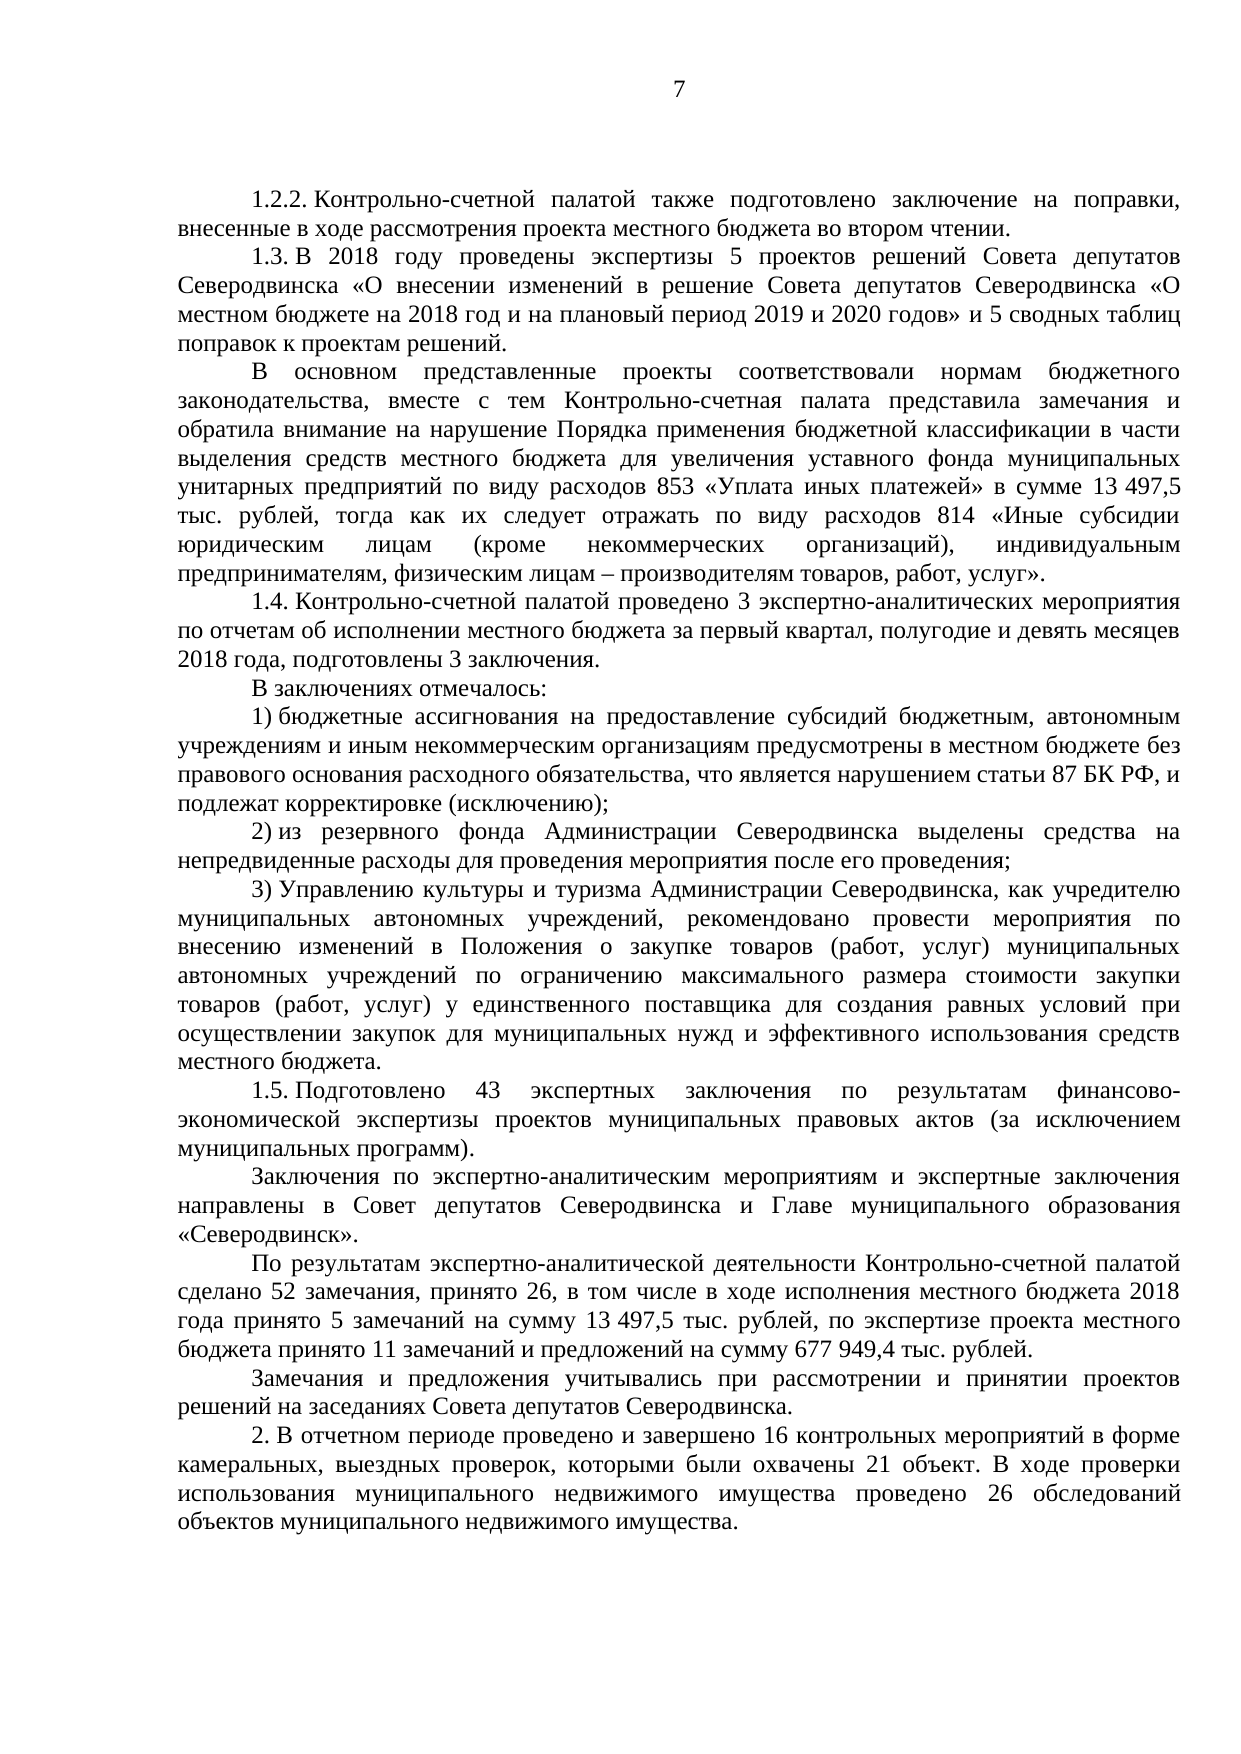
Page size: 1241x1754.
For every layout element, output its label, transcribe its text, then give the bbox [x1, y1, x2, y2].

text 1) бюджетные ассигнования на предоставление субсидий бюджетным, автономным учреждениям и иным некоммерческим организациям предусмотрены в местном бюджете без правового основания расходного обязательства, что является нарушением статьи 87 БК РФ, и подлежат корректировке (исключению); [177, 701, 1181, 816]
text 3) Управлению культуры и туризма Администрации Северодвинска, как учредителю муниципальных автономных учреждений, рекомендовано провести мероприятия по внесению изменений в Положения о закупке товаров (работ, услуг) муниципальных автономных учреждений по ограничению максимального размера стоимости закупки товаров (работ, услуг) у единственного поставщика для создания равных условий при осуществлении закупок для муниципальных нужд и эффективного использования средств местного бюджета. [177, 874, 1181, 1075]
text 2. В отчетном периоде проведено и завершено 16 контрольных мероприятий в форме камеральных, выездных проверок, которыми были охвачены 21 объект. В ходе проверки использования муниципального недвижимого имущества проведено 26 обследований объектов муниципального недвижимого имущества. [177, 1420, 1181, 1535]
text В заключениях отмечалось: [177, 673, 1181, 701]
text Замечания и предложения учитывались при рассмотрении и принятии проектов решений на заседаниях Совета депутатов Северодвинска. [177, 1363, 1181, 1420]
text 1.2.2. Контрольно-счетной палатой также подготовлено заключение на поправки, внесенные в ходе рассмотрения проекта местного бюджета во втором чтении. [177, 184, 1181, 241]
text 1.4. Контрольно-счетной палатой проведено 3 экспертно-аналитических мероприятия по отчетам об исполнении местного бюджета за первый квартал, полугодие и девять месяцев 2018 года, подготовлены 3 заключения. [177, 586, 1181, 673]
text В основном представленные проекты соответствовали нормам бюджетного законодательства, вместе с тем Контрольно-счетная палата представила замечания и обратила внимание на нарушение Порядка применения бюджетной классификации в части выделения средств местного бюджета для увеличения уставного фонда муниципальных унитарных предприятий по виду расходов 853 «Уплата иных платежей» в сумме 13 497,5 тыс. рублей, тогда как их следует отражать по виду расходов 814 «Иные субсидии юридическим лицам (кроме некоммерческих организаций), индивидуальным предпринимателям, физическим лицам – производителям товаров, работ, услуг». [177, 356, 1181, 586]
text Заключения по экспертно-аналитическим мероприятиям и экспертные заключения направлены в Совет депутатов Северодвинска и Главе муниципального образования «Северодвинск». [177, 1161, 1181, 1248]
text 2) из резервного фонда Администрации Северодвинска выделены средства на непредвиденные расходы для проведения мероприятия после его проведения; [177, 816, 1181, 874]
text 1.5. Подготовлено 43 экспертных заключения по результатам финансово-экономической экспертизы проектов муниципальных правовых актов (за исключением муниципальных программ). [177, 1075, 1181, 1161]
text 1.3. В 2018 году проведены экспертизы 5 проектов решений Совета депутатов Северодвинска «О внесении изменений в решение Совета депутатов Северодвинска «О местном бюджете на 2018 год и на плановый период 2019 и 2020 годов» и 5 сводных таблиц поправок к проектам решений. [177, 241, 1181, 356]
text По результатам экспертно-аналитической деятельности Контрольно-счетной палатой сделано 52 замечания, принято 26, в том числе в ходе исполнения местного бюджета 2018 года принято 5 замечаний на сумму 13 497,5 тыс. рублей, по экспертизе проекта местного бюджета принято 11 замечаний и предложений на сумму 677 949,4 тыс. рублей. [177, 1248, 1181, 1363]
